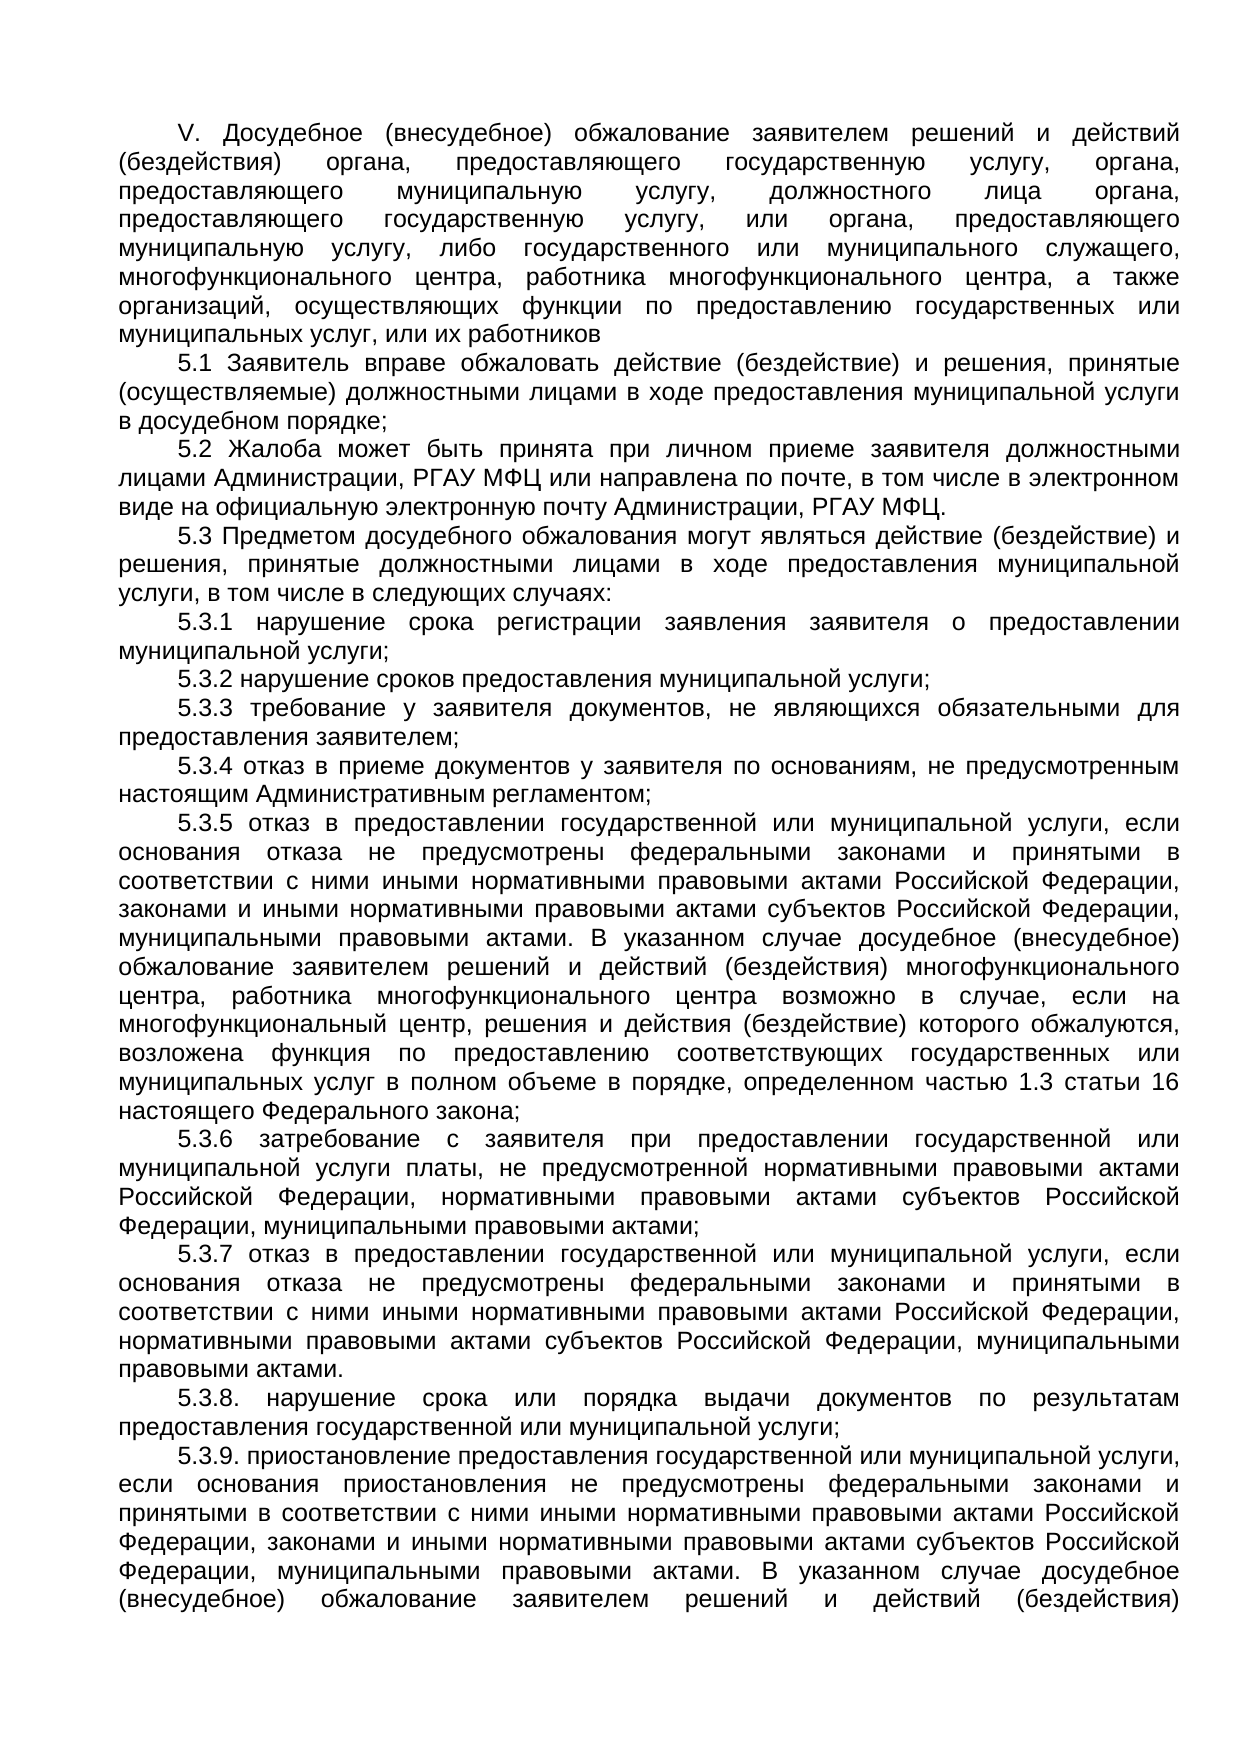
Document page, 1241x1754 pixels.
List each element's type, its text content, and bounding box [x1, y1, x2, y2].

text 5.3.7 отказ в предоставлении государственной или муниципальной услуги, если основания отказа не предусмотрены федеральными законами и принятыми в соответствии с ними иными нормативными правовыми актами Российской Федерации, нормативными правовыми актами субъектов Российской Федерации, муниципальными правовыми актами. [118, 1239, 1181, 1383]
text 5.3.5 отказ в предоставлении государственной или муниципальной услуги, если основания отказа не предусмотрены федеральными законами и принятыми в соответствии с ними иными нормативными правовыми актами Российской Федерации, законами и иными нормативными правовыми актами субъектов Российской Федерации, муниципальными правовыми актами. В указанном случае досудебное (внесудебное) обжалование заявителем решений и действий (бездействия) многофункционального центра, работника многофункционального центра возможно в случае, если на многофункциональный центр, решения и действия (бездействие) которого обжалуются, возложена функция по предоставлению соответствующих государственных или муниципальных услуг в полном объеме в порядке, определенном частью 1.3 статьи 16 настоящего Федерального закона; [118, 808, 1181, 1124]
text 5.3 Предметом досудебного обжалования могут являться действие (бездействие) и решения, принятые должностными лицами в ходе предоставления муниципальной услуги, в том числе в следующих случаях: [118, 521, 1181, 607]
text 5.3.6 затребование с заявителя при предоставлении государственной или муниципальной услуги платы, не предусмотренной нормативными правовыми актами Российской Федерации, нормативными правовыми актами субъектов Российской Федерации, муниципальными правовыми актами; [118, 1124, 1181, 1239]
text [118, 1441, 1181, 1613]
text V. Досудебное (внесудебное) обжалование заявителем решений и действий (бездействия) органа, предоставляющего государственную услугу, органа, предоставляющего муниципальную услугу, должностного лица органа, предоставляющего государственную услугу, или органа, предоставляющего муниципальную услугу, либо государственного или муниципального служащего, многофункционального центра, работника многофункционального центра, а также организаций, осуществляющих функции по предоставлению государственных или муниципальных услуг, или их работников [118, 118, 1181, 348]
text 5.3.8. нарушение срока или порядка выдачи документов по результатам предоставления государственной или муниципальной услуги; [118, 1383, 1181, 1441]
text 5.1 Заявитель вправе обжаловать действие (бездействие) и решения, принятые (осуществляемые) должностными лицами в ходе предоставления муниципальной услуги в досудебном порядке; [118, 348, 1181, 434]
text 5.3.3 требование у заявителя документов, не являющихся обязательными для предоставления заявителем; [118, 693, 1181, 751]
text 5.2 Жалоба может быть принята при личном приеме заявителя должностными лицами Администрации, РГАУ МФЦ или направлена по почте, в том числе в электронном виде на официальную электронную почту Администрации, РГАУ МФЦ. [118, 434, 1181, 521]
text 5.3.4 отказ в приеме документов у заявителя по основаниям, не предусмотренным настоящим Административным регламентом; [118, 751, 1181, 808]
text 5.3.2 нарушение сроков предоставления муниципальной услуги; [118, 664, 1181, 693]
text 5.3.1 нарушение срока регистрации заявления заявителя о предоставлении муниципальной услуги; [118, 607, 1181, 664]
